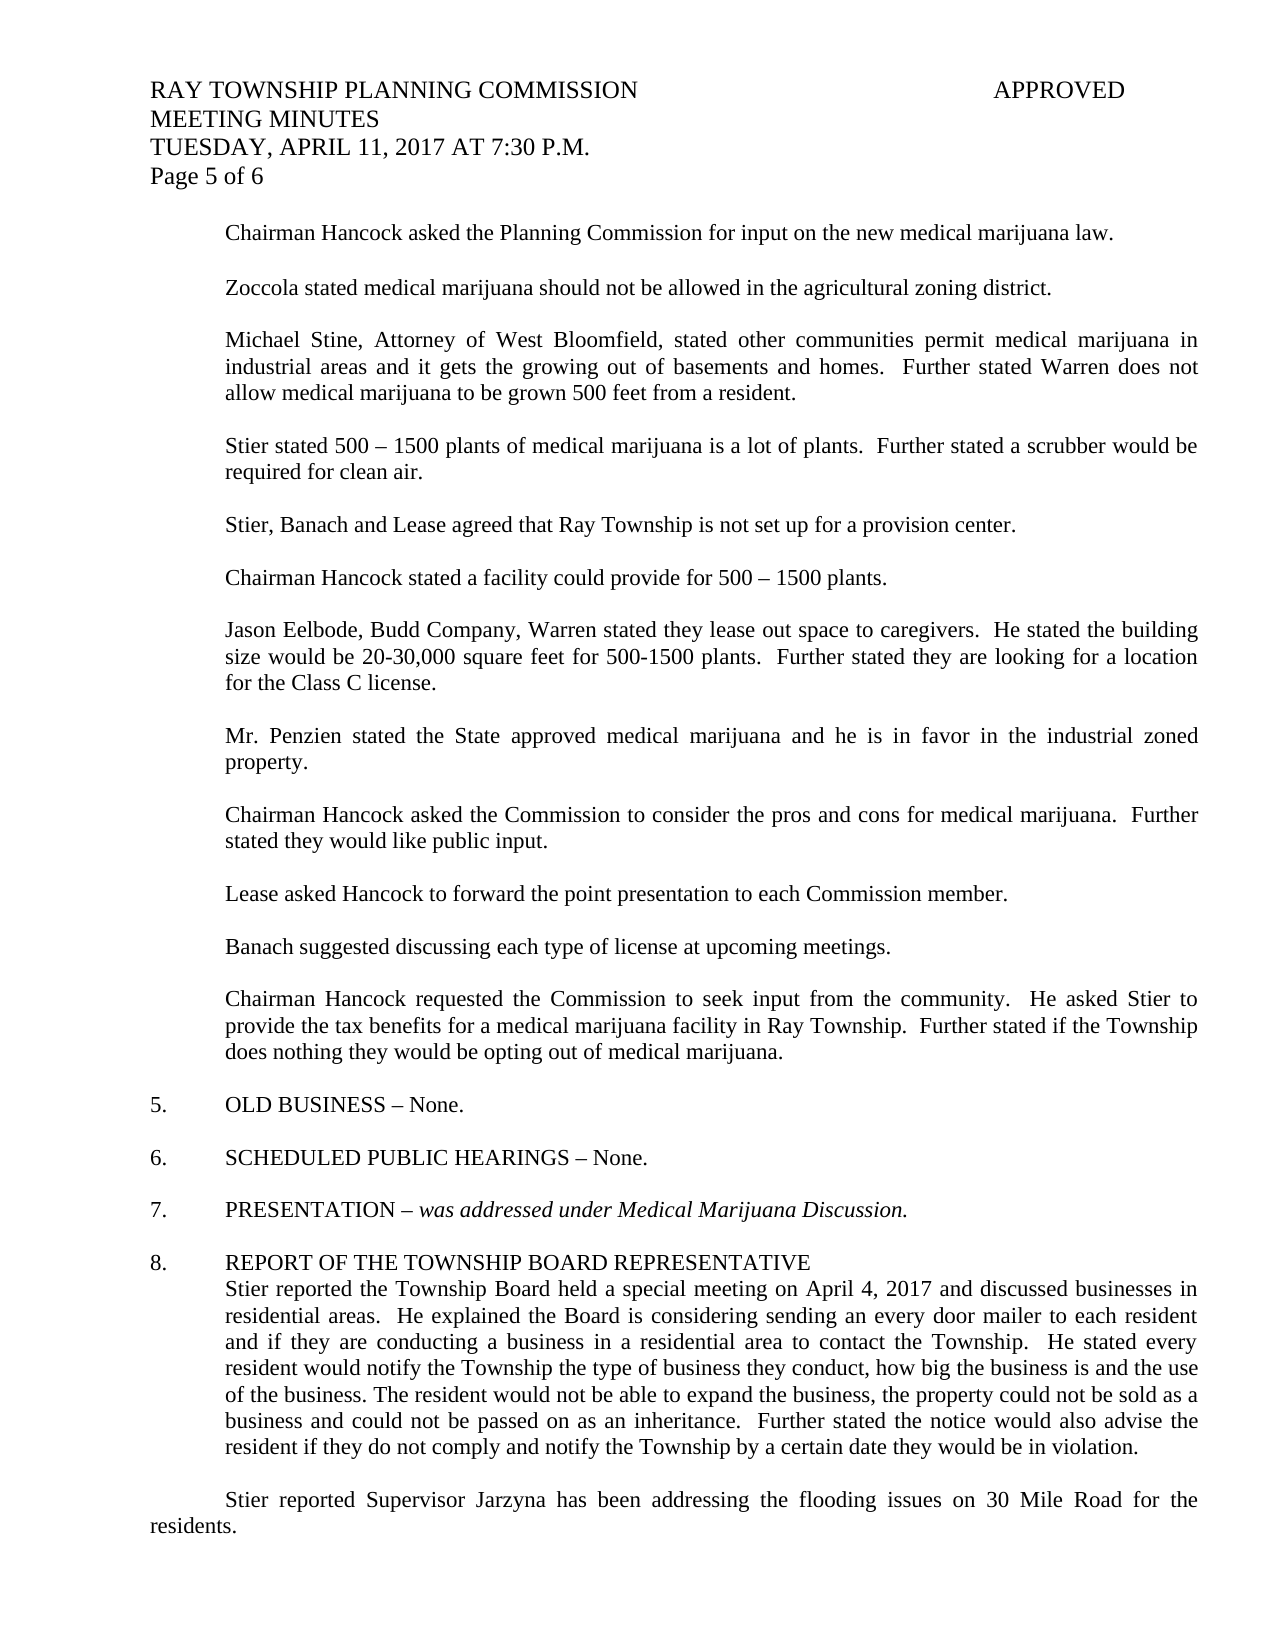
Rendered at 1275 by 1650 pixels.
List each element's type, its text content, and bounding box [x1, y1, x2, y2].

text Stier reported the Township Board held a special meeting on April 4, 2017 and discussed businesses in residential areas. He explained the Board is considering sending an every door mailer to each resident and if they are conducting a business in a residential area to contact the Township. He stated every resident would notify the Township the type of business they conduct, how big the business is and the use of the business. The resident would not be able to expand the business, the property could not be sold as a business and could not be passed on as an inheritance. Further stated the notice would also advise the resident if they do not comply and notify the Township by a certain date they would be in violation. [225, 1275, 1200, 1460]
text Jason Eelbode, Budd Company, Warren stated they lease out space to caregivers. He stated the building size would be 20-30,000 square feet for 500-1500 plants. Further stated they are looking for a location for the Class C license. [150, 616, 1200, 696]
text 5. OLD BUSINESS – None. [150, 1091, 1200, 1117]
text Stier, Banach and Lease agreed that Ray Township is not set up for a provision center. [150, 511, 1200, 537]
text Chairman Hancock asked the Commission to consider the pros and cons for medical marijuana. Further stated they would like public input. [150, 801, 1200, 854]
text Chairman Hancock asked the Planning Commission for input on the new medical marijuana law. [150, 219, 1200, 245]
text Zoccola stated medical marijuana should not be allowed in the agricultural zoning district. [150, 274, 1200, 300]
text Stier reported Supervisor Jarzyna has been addressing the flooding issues on 30 Mile Road for the residents. [150, 1486, 1200, 1539]
text Mr. Penzien stated the State approved medical marijuana and he is in favor in the industrial zoned property. [150, 722, 1200, 774]
text 7. PRESENTATION – was addressed under Medical Marijuana Discussion. [150, 1196, 1200, 1223]
text 8. REPORT OF THE TOWNSHIP BOARD REPRESENTATIVE [150, 1249, 1200, 1275]
text Banach suggested discussing each type of license at upcoming meetings. [150, 933, 1200, 959]
text Chairman Hancock stated a facility could provide for 500 – 1500 plants. [150, 564, 1200, 590]
text Michael Stine, Attorney of West Bloomfield, stated other communities permit medical marijuana in industrial areas and it gets the growing out of basements and homes. Further stated Warren does not allow medical marijuana to be grown 500 feet from a resident. [150, 327, 1200, 406]
text Stier stated 500 – 1500 plants of medical marijuana is a lot of plants. Further stated a scrubber would be required for clean air. [150, 432, 1200, 485]
text Lease asked Hancock to forward the point presentation to each Commission member. [150, 880, 1200, 906]
text 6. SCHEDULED PUBLIC HEARINGS – None. [150, 1143, 1200, 1170]
text Chairman Hancock requested the Commission to seek input from the community. He asked Stier to provide the tax benefits for a medical marijuana facility in Ray Township. Further stated if the Township does nothing they would be opting out of medical marijuana. [150, 985, 1200, 1064]
